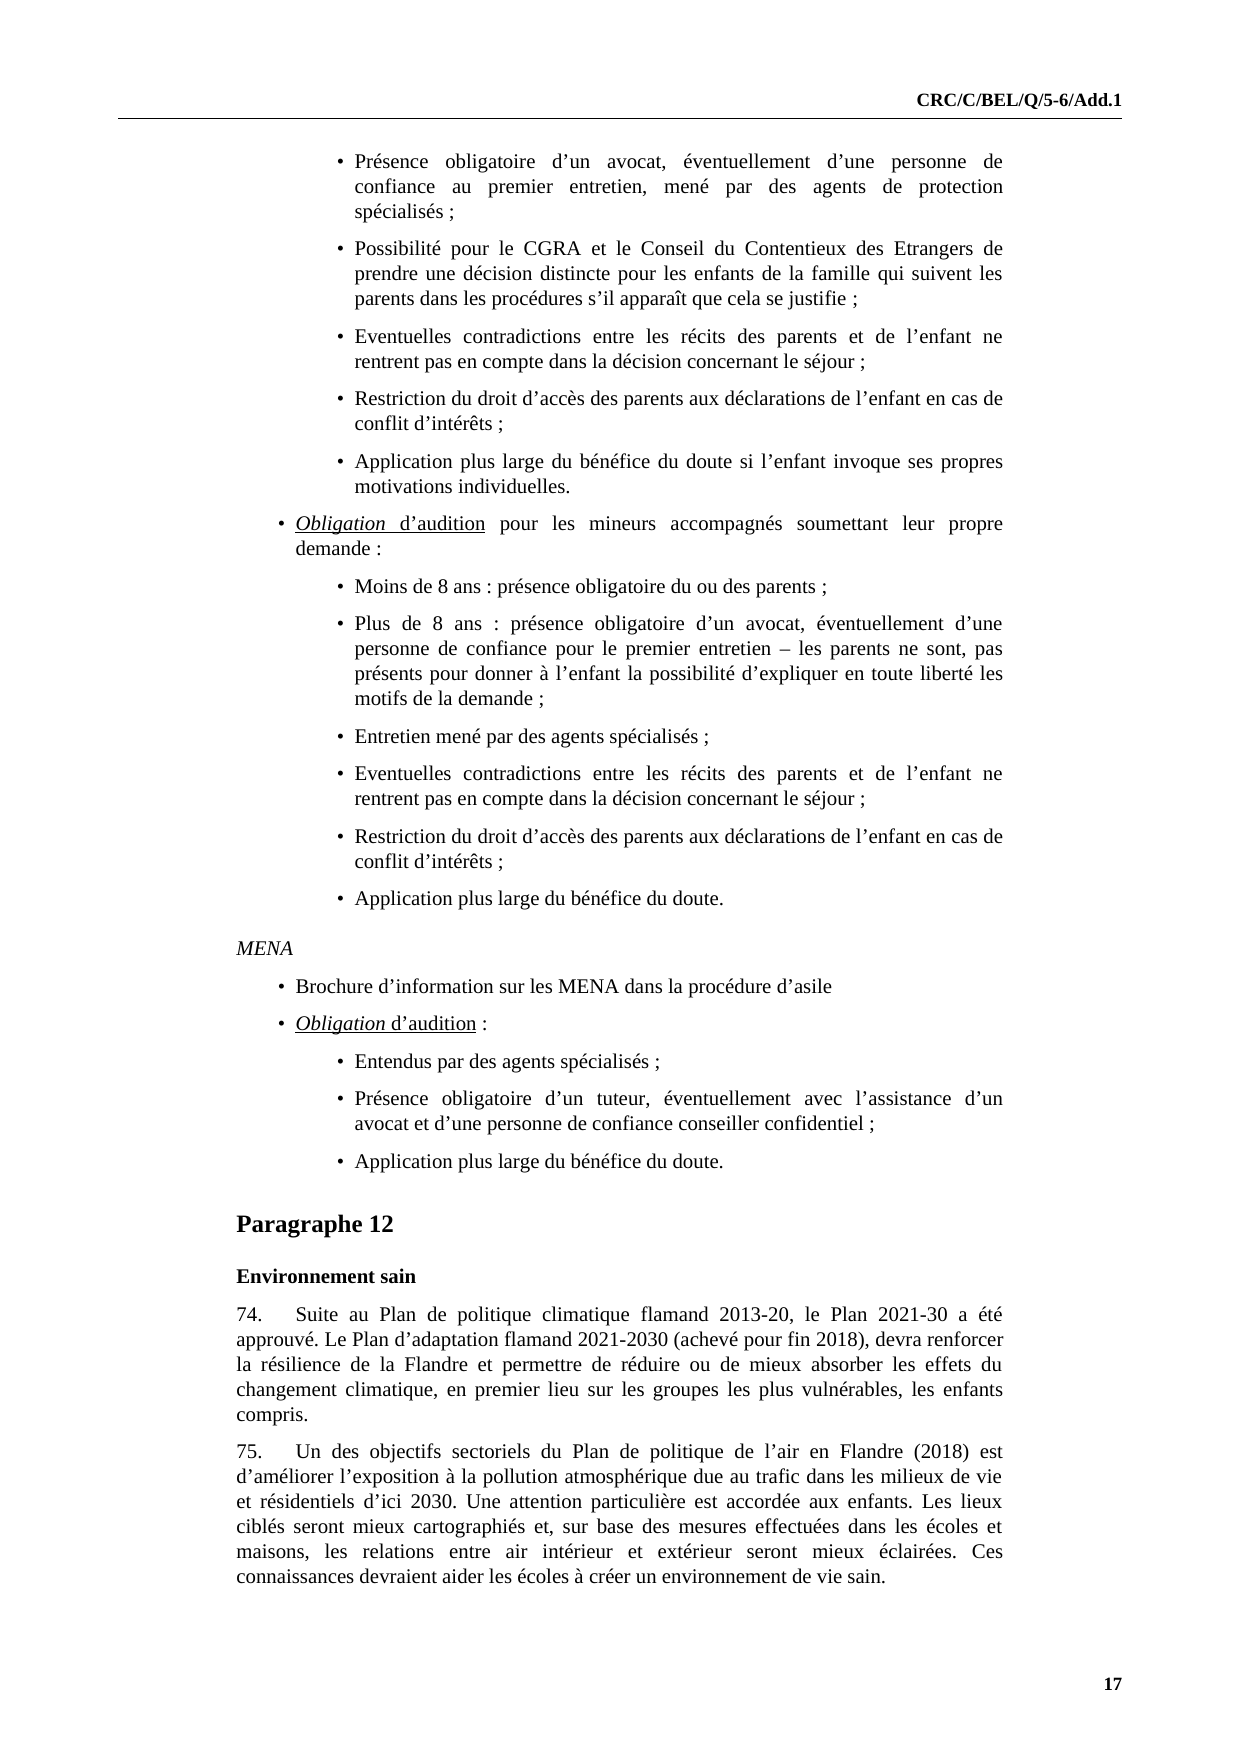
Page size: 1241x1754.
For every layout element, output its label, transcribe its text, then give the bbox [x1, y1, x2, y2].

list • Application plus large du bénéfice du doute. [337, 1148, 1004, 1173]
list • Présence obligatoire d’un tuteur, éventuellement avec l’assistance d’un avocat et d’une personne de confiance conseiller confidentiel ; [337, 1085, 1004, 1135]
text Paragraphe 12 [118, 1210, 1004, 1238]
list • Obligation d’audition : [278, 1010, 1004, 1035]
list • Plus de 8 ans : présence obligatoire d’un avocat, éventuellement d’une personne de confiance pour le premier entretien – les parents ne sont, pas présents pour donner à l’enfant la possibilité d’expliquer en toute liberté les motifs de la demande ; [337, 610, 1004, 710]
list • Moins de 8 ans : présence obligatoire du ou des parents ; [337, 573, 1004, 598]
list • Application plus large du bénéfice du doute si l’enfant invoque ses propres motivations individuelles. [337, 448, 1004, 498]
list • Eventuelles contradictions entre les récits des parents et de l’enfant ne rentrent pas en compte dans la décision concernant le séjour ; [337, 760, 1004, 810]
list • Restriction du droit d’accès des parents aux déclarations de l’enfant en cas de conflit d’intérêts ; [337, 823, 1004, 873]
list • Entretien mené par des agents spécialisés ; [337, 723, 1004, 748]
list • Présence obligatoire d’un avocat, éventuellement d’une personne de confiance au premier entretien, mené par des agents de protection spécialisés ; [337, 148, 1004, 223]
text MENA [118, 935, 1004, 960]
list • Obligation d’audition pour les mineurs accompagnés soumettant leur propre demande : [278, 510, 1004, 560]
list • Application plus large du bénéfice du doute. [337, 885, 1004, 910]
text 74. Suite au Plan de politique climatique flamand 2013-20, le Plan 2021-30 a été approuvé. Le Plan d’adaptation flamand 2021-2030 (achevé pour fin 2018), devra renforcer la résilience de la Flandre et permettre de réduire ou de mieux absorber les effets du changement climatique, en premier lieu sur les groupes les plus vulnérables, les enfants compris. [236, 1301, 1004, 1426]
list • Brochure d’information sur les MENA dans la procédure d’asile [278, 973, 1004, 998]
list • Entendus par des agents spécialisés ; [337, 1048, 1004, 1073]
list • Eventuelles contradictions entre les récits des parents et de l’enfant ne rentrent pas en compte dans la décision concernant le séjour ; [337, 323, 1004, 373]
list • Possibilité pour le CGRA et le Conseil du Contentieux des Etrangers de prendre une décision distincte pour les enfants de la famille qui suivent les parents dans les procédures s’il apparaît que cela se justifie ; [337, 235, 1004, 310]
text Environnement sain [118, 1263, 1004, 1288]
text 75. Un des objectifs sectoriels du Plan de politique de l’air en Flandre (2018) est d’améliorer l’exposition à la pollution atmosphérique due au trafic dans les milieux de vie et résidentiels d’ici 2030. Une attention particulière est accordée aux enfants. Les lieux ciblés seront mieux cartographiés et, sur base des mesures effectuées dans les écoles et maisons, les relations entre air intérieur et extérieur seront mieux éclairées. Ces connaissances devraient aider les écoles à créer un environnement de vie sain. [236, 1438, 1004, 1588]
list • Restriction du droit d’accès des parents aux déclarations de l’enfant en cas de conflit d’intérêts ; [337, 385, 1004, 435]
